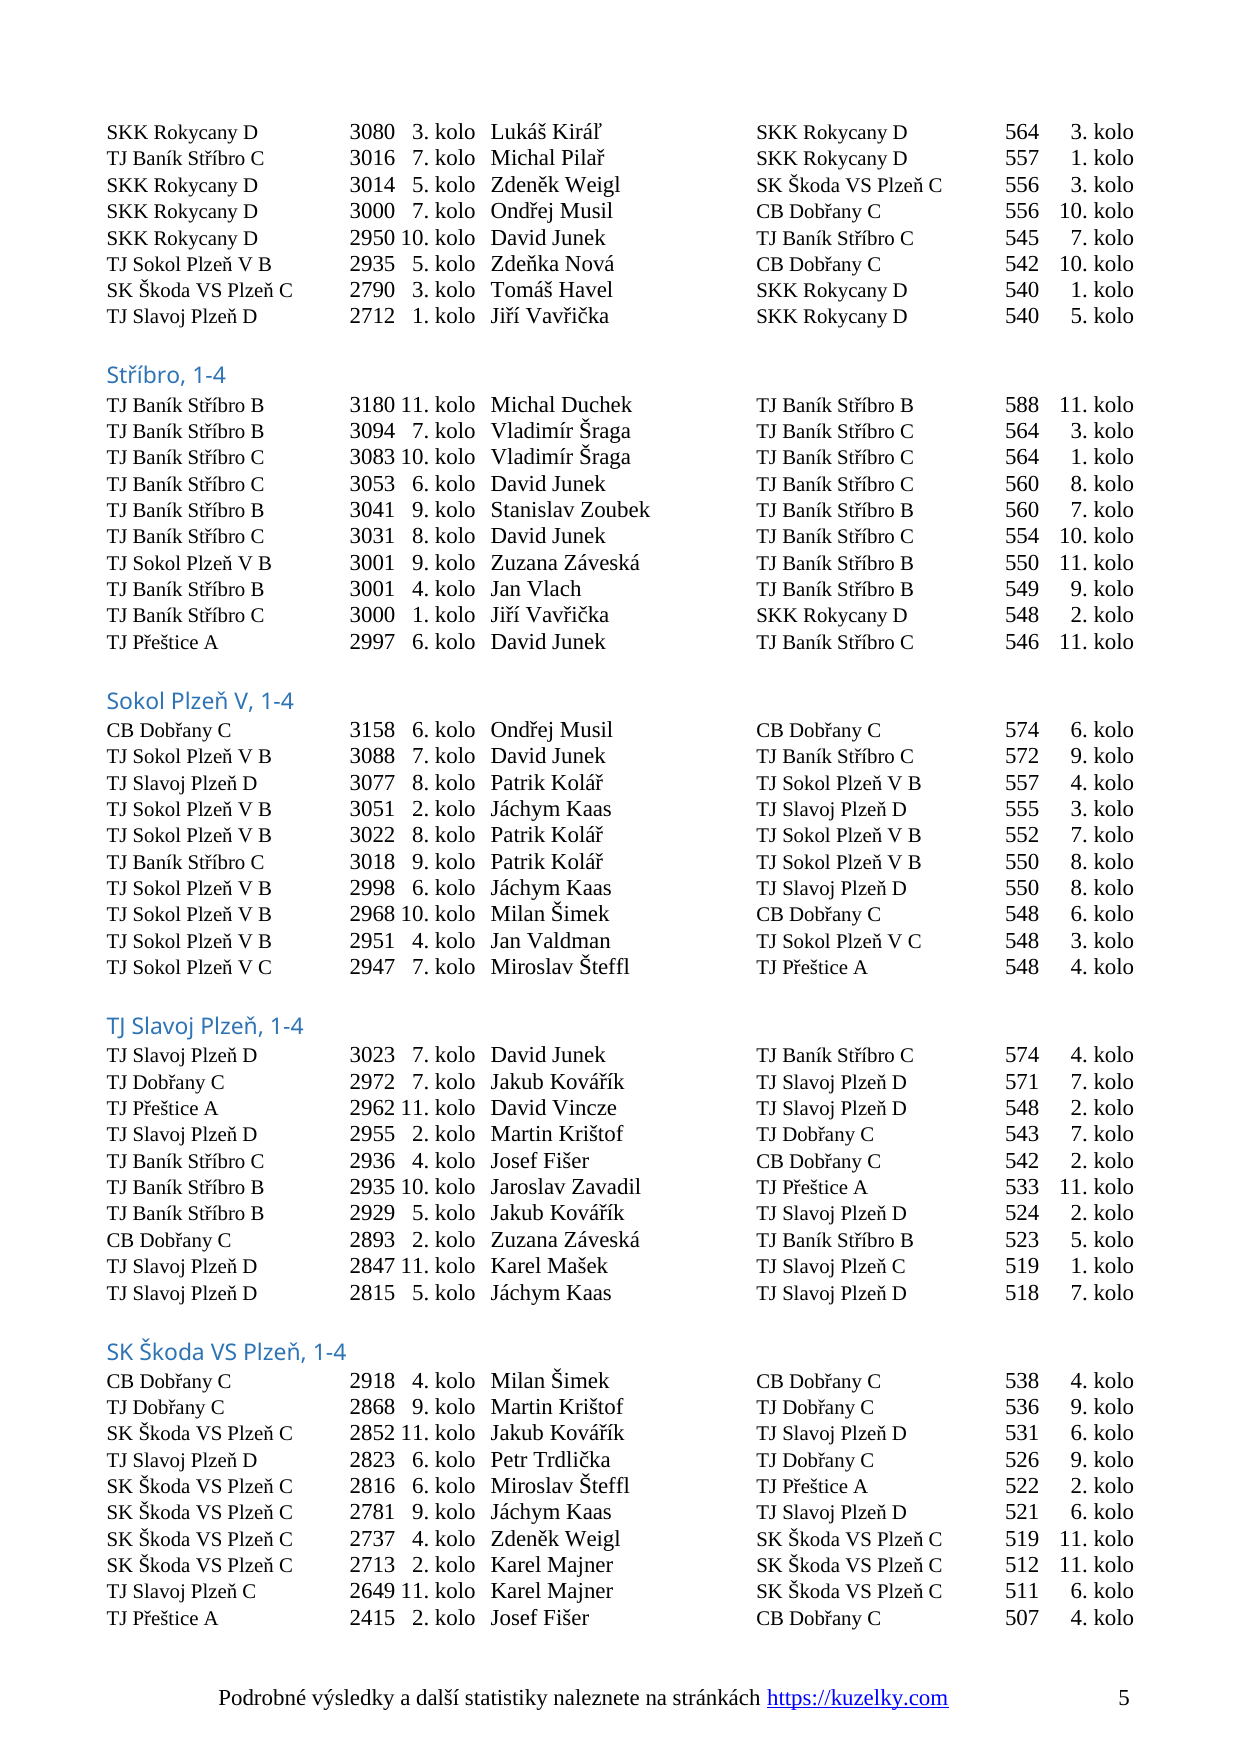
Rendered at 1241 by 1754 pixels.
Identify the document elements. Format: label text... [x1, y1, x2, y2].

text TJ Sokol Plzeň V B 3051 2. kolo Jáchym Kaas TJ Slavoj Plzeň D 555 3. kolo [106, 795, 1134, 821]
text SK Škoda VS Plzeň C 2713 2. kolo Karel Majner SK Škoda VS Plzeň C 512 11. kolo [106, 1551, 1134, 1577]
text TJ Slavoj Plzeň D 2823 6. kolo Petr Trdlička TJ Dobřany C 526 9. kolo [106, 1446, 1134, 1472]
text TJ Dobřany C 2868 9. kolo Martin Krištof TJ Dobřany C 536 9. kolo [106, 1393, 1134, 1419]
text SKK Rokycany D 3014 5. kolo Zdeněk Weigl SK Škoda VS Plzeň C 556 3. kolo [106, 171, 1134, 197]
text SKK Rokycany D 2950 10. kolo David Junek TJ Baník Stříbro C 545 7. kolo [106, 223, 1134, 250]
text TJ Dobřany C 2972 7. kolo Jakub Kovářík TJ Slavoj Plzeň D 571 7. kolo [106, 1068, 1134, 1094]
text TJ Baník Stříbro C 3083 10. kolo Vladimír Šraga TJ Baník Stříbro C 564 1. kolo [106, 443, 1134, 470]
text SK Škoda VS Plzeň C 2737 4. kolo Zdeněk Weigl SK Škoda VS Plzeň C 519 11. kolo [106, 1525, 1134, 1551]
text TJ Baník Stříbro C 3018 9. kolo Patrik Kolář TJ Sokol Plzeň V B 550 8. kolo [106, 848, 1134, 874]
text TJ Slavoj Plzeň D 2955 2. kolo Martin Krištof TJ Dobřany C 543 7. kolo [106, 1120, 1134, 1147]
text TJ Sokol Plzeň V B 2968 10. kolo Milan Šimek CB Dobřany C 548 6. kolo [106, 901, 1134, 927]
text TJ Přeštice A 2415 2. kolo Josef Fišer CB Dobřany C 507 4. kolo [106, 1604, 1134, 1630]
text CB Dobřany C 3158 6. kolo Ondřej Musil CB Dobřany C 574 6. kolo [106, 716, 1134, 742]
text SKK Rokycany D 3000 7. kolo Ondřej Musil CB Dobřany C 556 10. kolo [106, 197, 1134, 223]
text TJ Baník Stříbro C 3000 1. kolo Jiří Vavřička SKK Rokycany D 548 2. kolo [106, 602, 1134, 628]
text TJ Sokol Plzeň V B 3001 9. kolo Zuzana Záveská TJ Baník Stříbro B 550 11. kolo [106, 549, 1134, 575]
text TJ Slavoj Plzeň C 2649 11. kolo Karel Majner SK Škoda VS Plzeň C 511 6. kolo [106, 1577, 1134, 1604]
text TJ Slavoj Plzeň D 3077 8. kolo Patrik Kolář TJ Sokol Plzeň V B 557 4. kolo [106, 769, 1134, 795]
text TJ Sokol Plzeň V B 2998 6. kolo Jáchym Kaas TJ Slavoj Plzeň D 550 8. kolo [106, 874, 1134, 901]
subtitle SK Škoda VS Plzeň, 1-4 [106, 1335, 1134, 1367]
text TJ Slavoj Plzeň D 3023 7. kolo David Junek TJ Baník Stříbro C 574 4. kolo [106, 1041, 1134, 1068]
text TJ Baník Stříbro B 2935 10. kolo Jaroslav Zavadil TJ Přeštice A 533 11. kolo [106, 1173, 1134, 1199]
subtitle Sokol Plzeň V, 1-4 [106, 685, 1134, 716]
text TJ Slavoj Plzeň D 2815 5. kolo Jáchym Kaas TJ Slavoj Plzeň D 518 7. kolo [106, 1278, 1134, 1305]
text TJ Přeštice A 2997 6. kolo David Junek TJ Baník Stříbro C 546 11. kolo [106, 628, 1134, 654]
text TJ Baník Stříbro C 3053 6. kolo David Junek TJ Baník Stříbro C 560 8. kolo [106, 470, 1134, 496]
text SK Škoda VS Plzeň C 2852 11. kolo Jakub Kovářík TJ Slavoj Plzeň D 531 6. kolo [106, 1419, 1134, 1446]
text TJ Sokol Plzeň V B 2935 5. kolo Zdeňka Nová CB Dobřany C 542 10. kolo [106, 250, 1134, 276]
subtitle Stříbro, 1-4 [106, 359, 1134, 391]
text SKK Rokycany D 3080 3. kolo Lukáš Kiráľ SKK Rokycany D 564 3. kolo [106, 118, 1134, 144]
text CB Dobřany C 2893 2. kolo Zuzana Záveská TJ Baník Stříbro B 523 5. kolo [106, 1226, 1134, 1252]
subtitle TJ Slavoj Plzeň, 1-4 [106, 1010, 1134, 1041]
text TJ Baník Stříbro C 3016 7. kolo Michal Pilař SKK Rokycany D 557 1. kolo [106, 144, 1134, 171]
text TJ Baník Stříbro B 2929 5. kolo Jakub Kovářík TJ Slavoj Plzeň D 524 2. kolo [106, 1199, 1134, 1226]
text TJ Baník Stříbro C 3031 8. kolo David Junek TJ Baník Stříbro C 554 10. kolo [106, 522, 1134, 549]
text CB Dobřany C 2918 4. kolo Milan Šimek CB Dobřany C 538 4. kolo [106, 1367, 1134, 1393]
text TJ Sokol Plzeň V B 3022 8. kolo Patrik Kolář TJ Sokol Plzeň V B 552 7. kolo [106, 821, 1134, 848]
text SK Škoda VS Plzeň C 2781 9. kolo Jáchym Kaas TJ Slavoj Plzeň D 521 6. kolo [106, 1498, 1134, 1525]
text TJ Baník Stříbro B 3094 7. kolo Vladimír Šraga TJ Baník Stříbro C 564 3. kolo [106, 417, 1134, 443]
text TJ Přeštice A 2962 11. kolo David Vincze TJ Slavoj Plzeň D 548 2. kolo [106, 1094, 1134, 1120]
text TJ Sokol Plzeň V B 2951 4. kolo Jan Valdman TJ Sokol Plzeň V C 548 3. kolo [106, 927, 1134, 953]
text TJ Sokol Plzeň V C 2947 7. kolo Miroslav Šteffl TJ Přeštice A 548 4. kolo [106, 953, 1134, 979]
text TJ Baník Stříbro B 3180 11. kolo Michal Duchek TJ Baník Stříbro B 588 11. kolo [106, 391, 1134, 417]
text SK Škoda VS Plzeň C 2816 6. kolo Miroslav Šteffl TJ Přeštice A 522 2. kolo [106, 1472, 1134, 1498]
text TJ Sokol Plzeň V B 3088 7. kolo David Junek TJ Baník Stříbro C 572 9. kolo [106, 742, 1134, 769]
text TJ Baník Stříbro C 2936 4. kolo Josef Fišer CB Dobřany C 542 2. kolo [106, 1147, 1134, 1173]
text TJ Baník Stříbro B 3041 9. kolo Stanislav Zoubek TJ Baník Stříbro B 560 7. kolo [106, 496, 1134, 522]
text SK Škoda VS Plzeň C 2790 3. kolo Tomáš Havel SKK Rokycany D 540 1. kolo [106, 276, 1134, 303]
text TJ Baník Stříbro B 3001 4. kolo Jan Vlach TJ Baník Stříbro B 549 9. kolo [106, 575, 1134, 602]
text TJ Slavoj Plzeň D 2712 1. kolo Jiří Vavřička SKK Rokycany D 540 5. kolo [106, 303, 1134, 329]
text TJ Slavoj Plzeň D 2847 11. kolo Karel Mašek TJ Slavoj Plzeň C 519 1. kolo [106, 1252, 1134, 1278]
